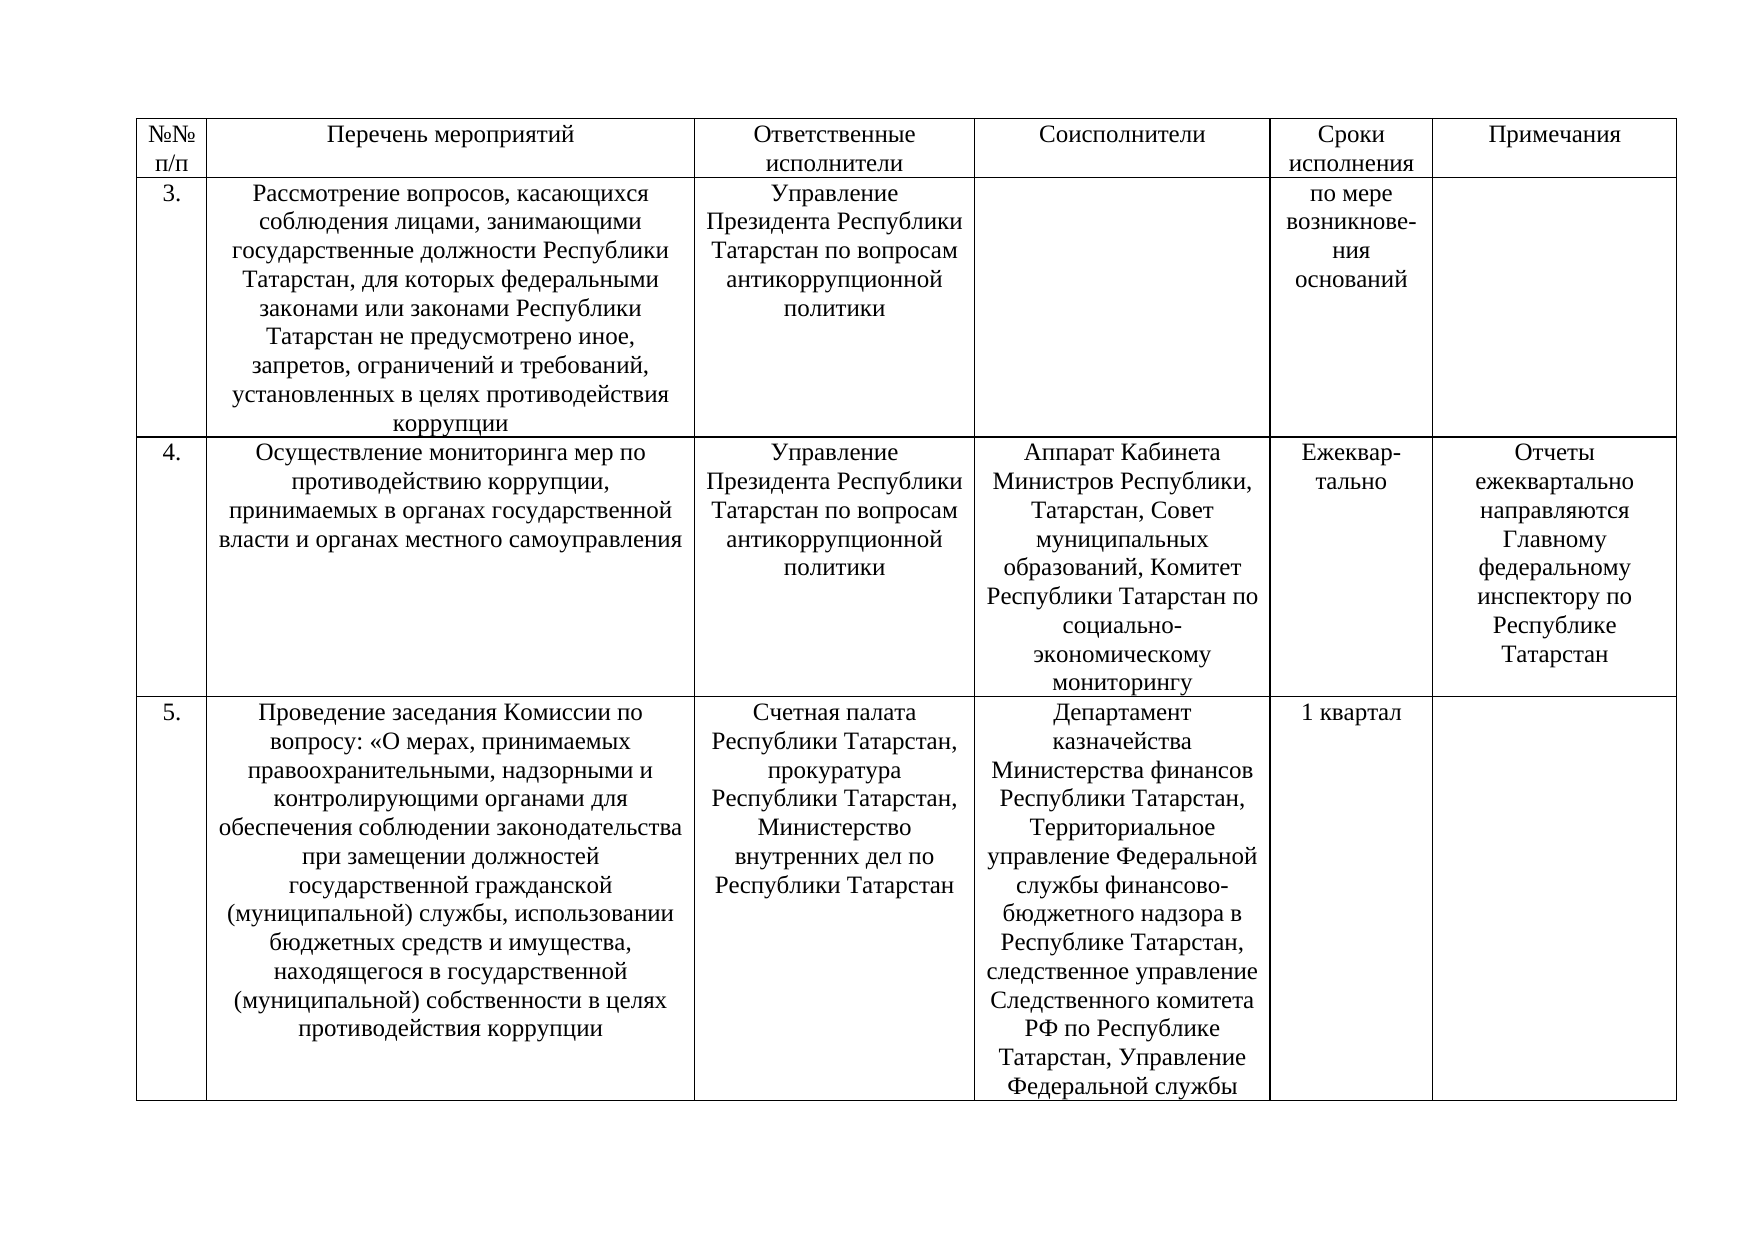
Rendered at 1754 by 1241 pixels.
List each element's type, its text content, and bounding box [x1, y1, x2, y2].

table_header Сроки исполнения [1271, 119, 1432, 177]
table_cell [975, 178, 1269, 436]
table_cell [1433, 697, 1676, 1100]
table_cell Отчеты ежеквартально направляются Главному федеральному инспектору по Республике Татарстан [1433, 438, 1676, 696]
table_header Примечания [1433, 119, 1676, 177]
table_cell 4. [137, 438, 206, 696]
table_cell Управление Президента Республики Татарстан по вопросам антикоррупционной политики [695, 438, 974, 696]
table_header Соисполнители [975, 119, 1269, 177]
table_cell Рассмотрение вопросов, касающихся соблюдения лицами, занимающими государственные должности Республики Татарстан, для которых федеральными законами или законами Республики Татарстан не предусмотрено иное, запретов, ограничений и требований, установленных в целях противодействия коррупции [207, 178, 694, 436]
table_cell [1433, 178, 1676, 436]
table_cell 3. [137, 178, 206, 436]
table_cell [207, 697, 694, 1100]
table_header Перечень мероприятий [207, 119, 694, 177]
table_cell Осуществление мониторинга мер по противодействию коррупции, принимаемых в органах государственной власти и органах местного самоуправления [207, 438, 694, 696]
table_cell Аппарат Кабинета Министров Республики, Татарстан, Совет муниципальных образований, Комитет Республики Татарстан по социально-экономическому мониторингу [975, 438, 1269, 696]
table_cell по мере возникнове-ния оснований [1271, 178, 1432, 436]
table_header №№ п/п [137, 119, 206, 177]
table_cell Управление Президента Республики Татарстан по вопросам антикоррупционной политики [695, 178, 974, 436]
table_header Ответственные исполнители [695, 119, 974, 177]
table_cell 5. [137, 697, 206, 1100]
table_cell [975, 697, 1269, 1100]
table_cell 1 квартал [1271, 697, 1432, 1100]
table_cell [695, 697, 974, 1100]
table_cell Ежеквар-тально [1271, 438, 1432, 696]
